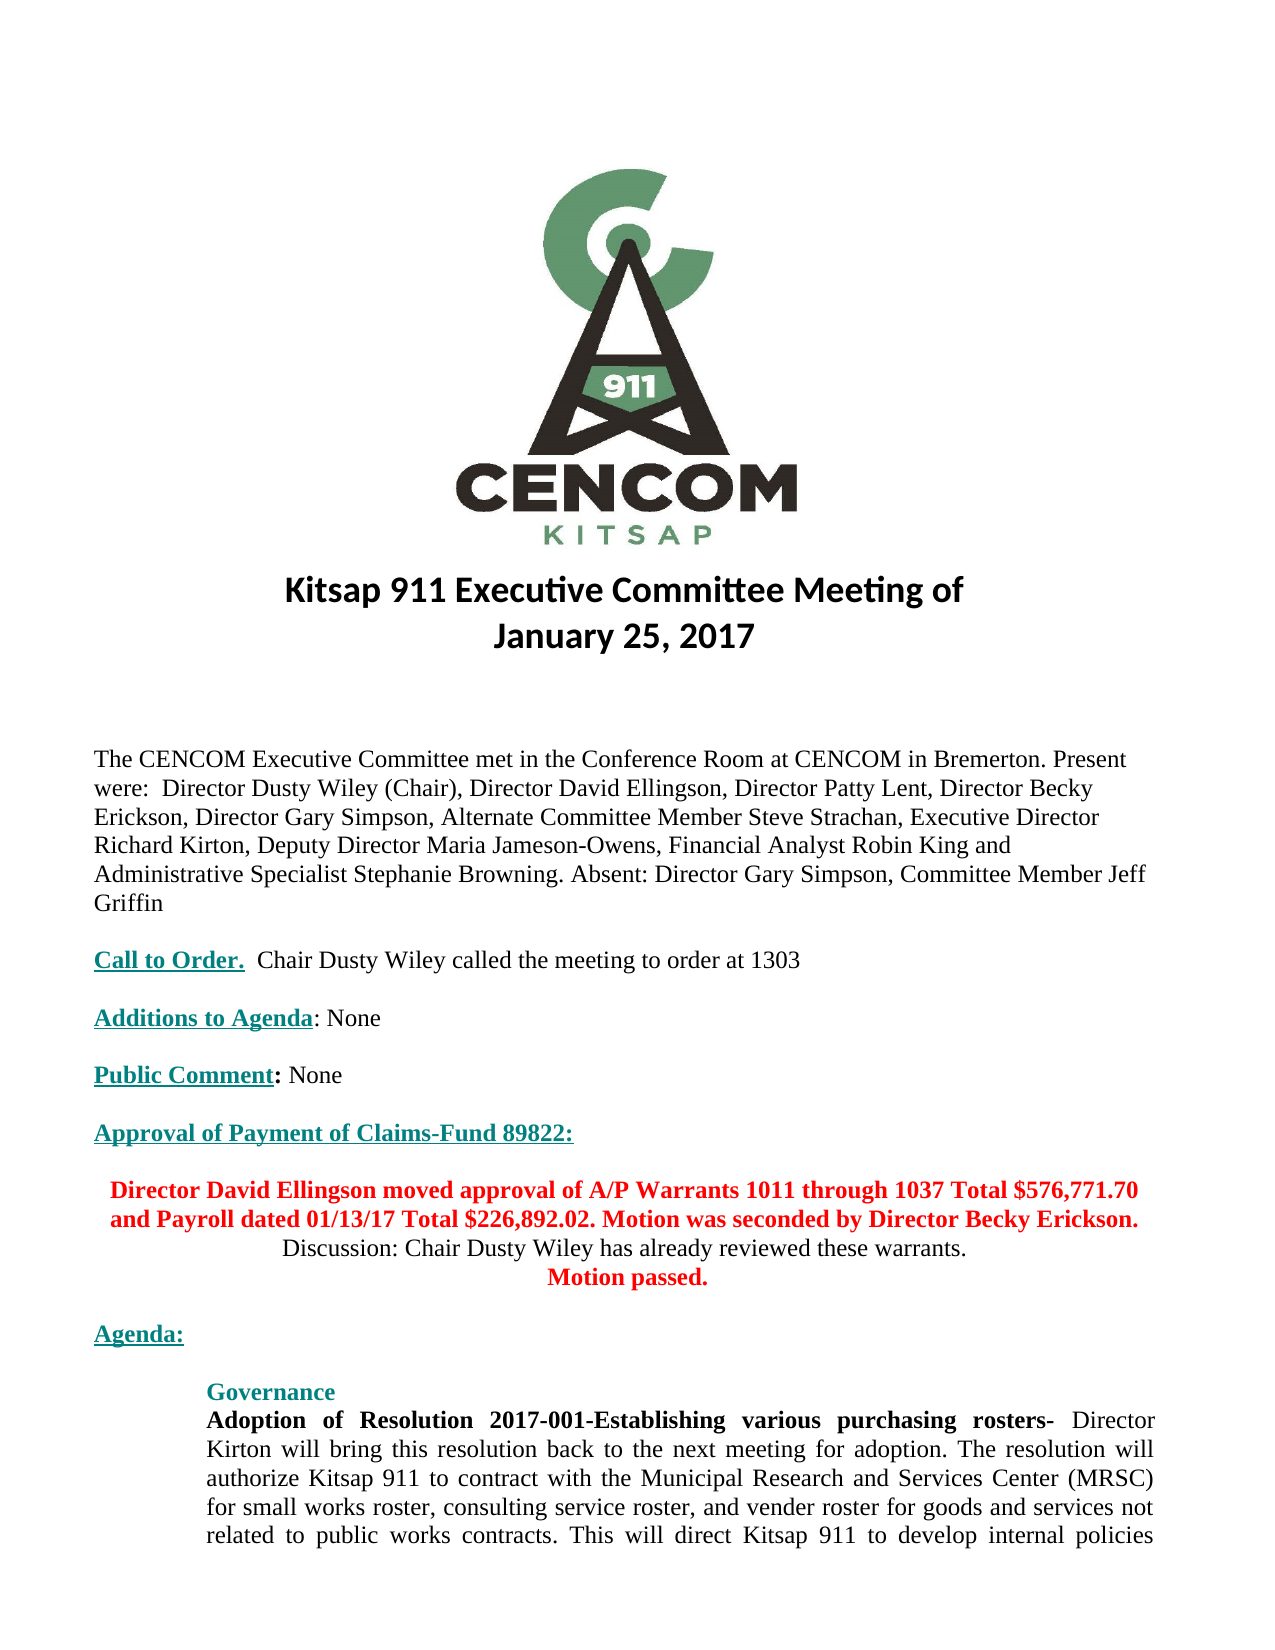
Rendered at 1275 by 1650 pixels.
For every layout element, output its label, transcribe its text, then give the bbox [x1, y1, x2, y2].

text Additions to Agenda: None [94, 1003, 1155, 1032]
text Public Comment: None [94, 1060, 1155, 1089]
text Call to Order. Chair Dusty Wiley called the meeting to order at 1303 [94, 945, 1155, 974]
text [206, 1405, 1155, 1549]
text Kitsap 911 Executive Committee Meeting of [94, 566, 1155, 612]
text Agenda: [94, 1319, 1155, 1348]
text Director David Ellingson moved approval of A/P Warrants 1011 through 1037 Total $576,771.70 and Payroll dated 01/13/17 Total $226,892.02. Motion was seconded by Director Becky Erickson. Discussion: Chair Dusty Wiley has already reviewed these warrants. [94, 1175, 1155, 1262]
text Governance [169, 1377, 1155, 1405]
picture [435, 150, 820, 567]
text The CENCOM Executive Committee met in the Conference Room at CENCOM in Bremerton. Present were: Director Dusty Wiley (Chair), Director David Ellingson, Director Patty Lent, Director Becky Erickson, Director Gary Simpson, Alternate Committee Member Steve Strachan, Executive Director Richard Kirton, Deputy Director Maria Jameson-Owens, Financial Analyst Robin King and Administrative Specialist Stephanie Browning. Absent: Director Gary Simpson, Committee Member Jeff Griffin [94, 744, 1155, 917]
text Approval of Payment of Claims-Fund 89822: [94, 1118, 1155, 1147]
text January 25, 2017 [94, 612, 1155, 658]
text Motion passed. [94, 1262, 1155, 1290]
